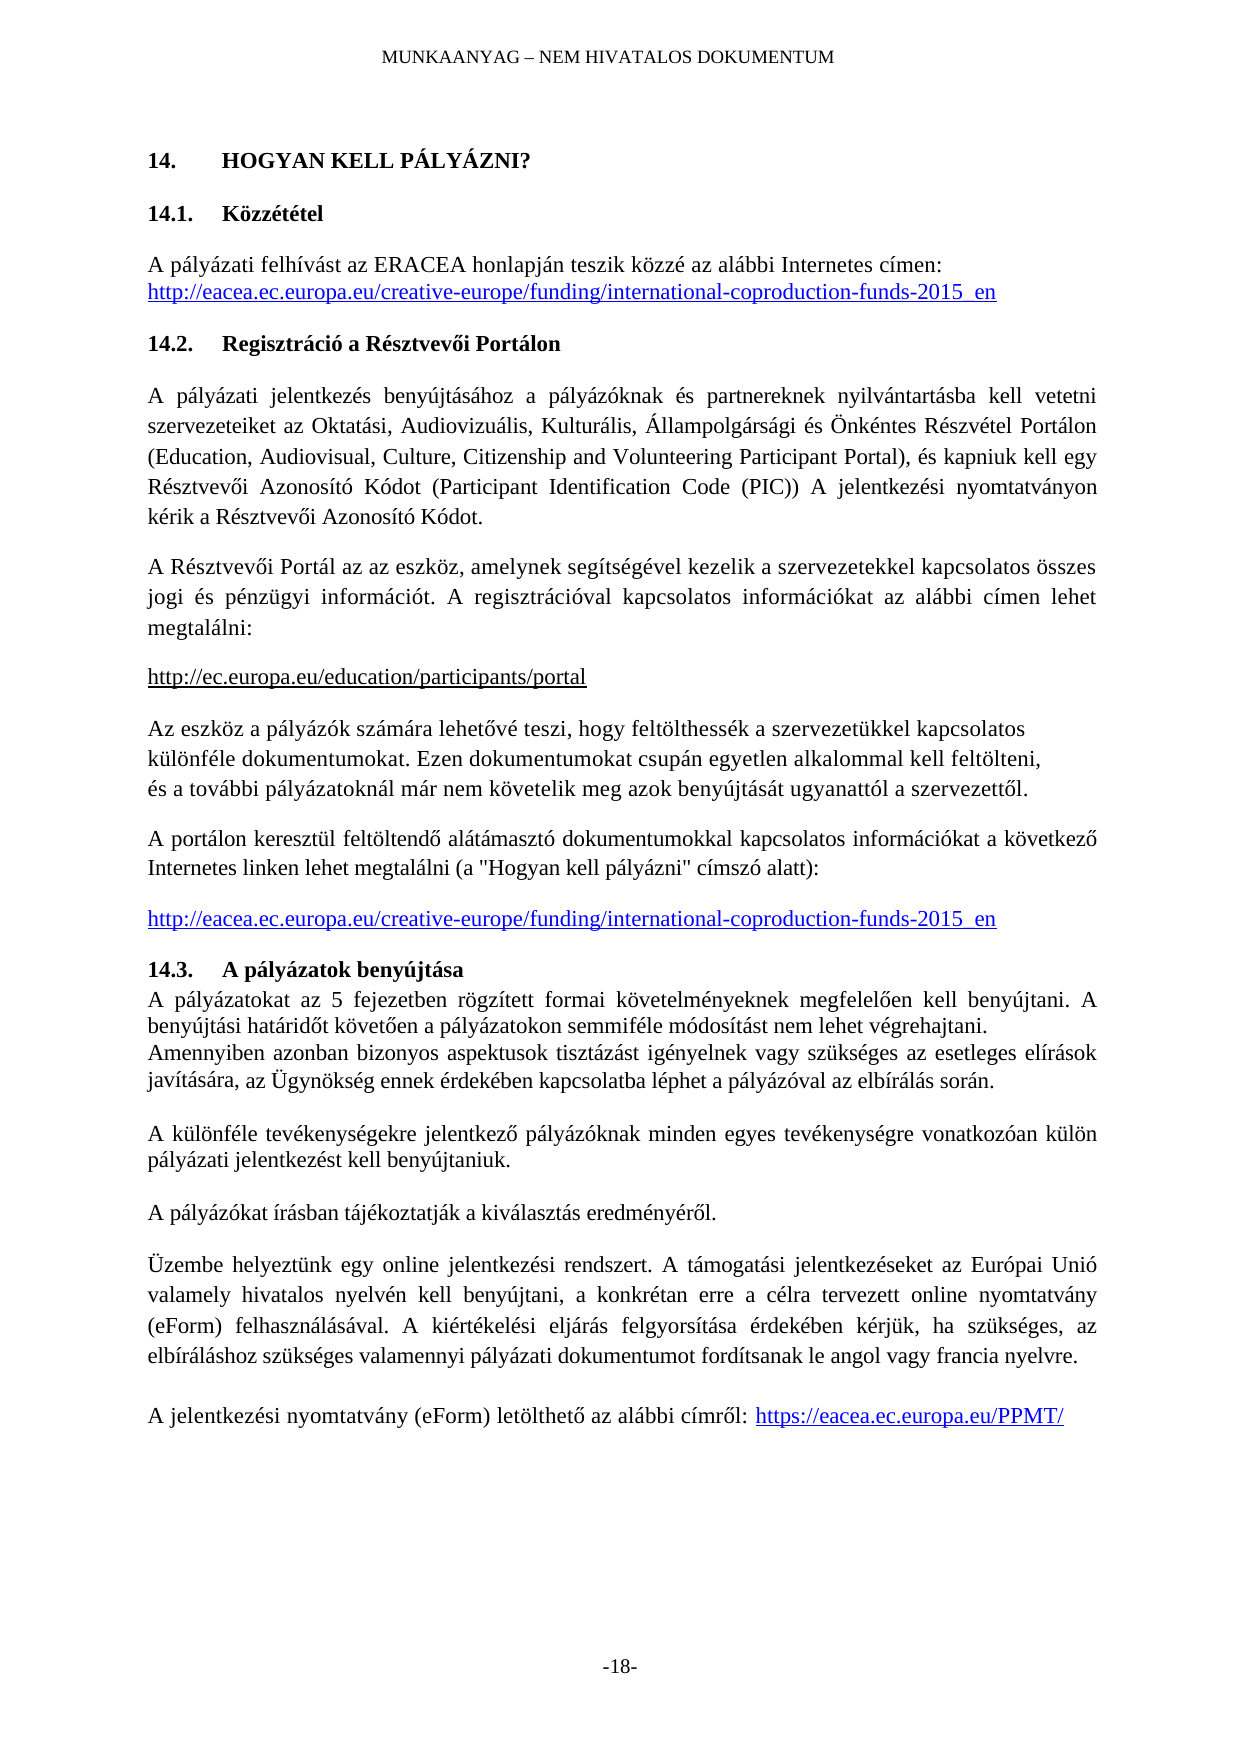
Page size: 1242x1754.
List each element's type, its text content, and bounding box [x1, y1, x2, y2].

text 14.3. A pályázatok benyújtása [147, 956, 575, 982]
text A pályázati felhívást az ERACEA honlapján teszik közzé az alábbi Internetes címen: [147, 252, 1106, 278]
text Üzembe helyeztünk egy online jelentkezési rendszert. A támogatási jelentkezéseket az Európai Unió valamely hivatalos nyelvén kell benyújtani, a konkrétan erre a célra tervezett online nyomtatvány (eForm) felhasználásával. A kiértékelési eljárás felgyorsítása érdekében kérjük, ha szükséges, az elbíráláshoz szükséges valamennyi pályázati dokumentumot fordítsanak le angol vagy francia nyelvre. [147, 1251, 1098, 1368]
text 14.2. Regisztráció a Résztvevői Portálon [147, 330, 593, 357]
text A portálon keresztül feltöltendő alátámasztó dokumentumokkal kapcsolatos információkat a következő Internetes linken lehet megtalálni (a "Hogyan kell pályázni" címszó alatt): [147, 822, 1098, 880]
text A pályázatokat az 5 fejezetben rögzített formai követelményeknek megfelelően kell benyújtani. A benyújtási határidőt követően a pályázatokon semmiféle módosítást nem lehet végrehajtani. [147, 986, 1098, 1038]
text 14.1. Közzététel [147, 199, 1106, 226]
text A Résztvevői Portál az az eszköz, amelynek segítségével kezelik a szervezetekkel kapcsolatos összes jogi és pénzügyi információt. A regisztrációval kapcsolatos információkat az alábbi címen lehet megtalálni: [147, 553, 1098, 640]
text http://eacea.ec.europa.eu/creative-europe/funding/international-coproduction-funds-2015_en [147, 905, 1106, 930]
text A jelentkezési nyomtatvány (eForm) letölthető az alábbi címről: https://eacea.ec.europa.eu/PPMT/ [147, 1402, 1089, 1427]
text 14. HOGYAN KELL PÁLYÁZNI? [147, 147, 1106, 173]
text A pályázati jelentkezés benyújtásához a pályázóknak és partnereknek nyilvántartásba kell vetetni szervezeteiket az Oktatási, Audiovizuális, Kulturális, Állampolgársági és Önkéntes Részvétel Portálon (Education, Audiovisual, Culture, Citizenship and Volunteering Participant Portal), és kapniuk kell egy Résztvevői Azonosító Kódot (Participant Identification Code (PIC)) A jelentkezési nyomtatványon kérik a Résztvevői Azonosító Kódot. [147, 382, 1098, 529]
text http://eacea.ec.europa.eu/creative-europe/funding/international-coproduction-funds-2015_en [147, 278, 1106, 303]
text Amennyiben azonban bizonyos aspektusok tisztázást igényelnek vagy szükséges az esetleges elírások javítására, az Ügynökség ennek érdekében kapcsolatba léphet a pályázóval az elbírálás során. [147, 1038, 1098, 1094]
text http://ec.europa.eu/education/participants/portal [147, 663, 592, 690]
text A pályázókat írásban tájékoztatják a kiválasztás eredményéről. [147, 1199, 916, 1225]
text A különféle tevékenységekre jelentkező pályázóknak minden egyes tevékenységre vonatkozóan külön pályázati jelentkezést kell benyújtaniuk. [147, 1120, 1098, 1173]
text Az eszköz a pályázók számára lehetővé teszi, hogy feltölthessék a szervezetükkel kapcsolatos különféle dokumentumokat. Ezen dokumentumokat csupán egyetlen alkalommal kell feltölteni, és a további pályázatoknál már nem követelik meg azok benyújtását ugyanattól a szervezettől. [147, 715, 1068, 801]
